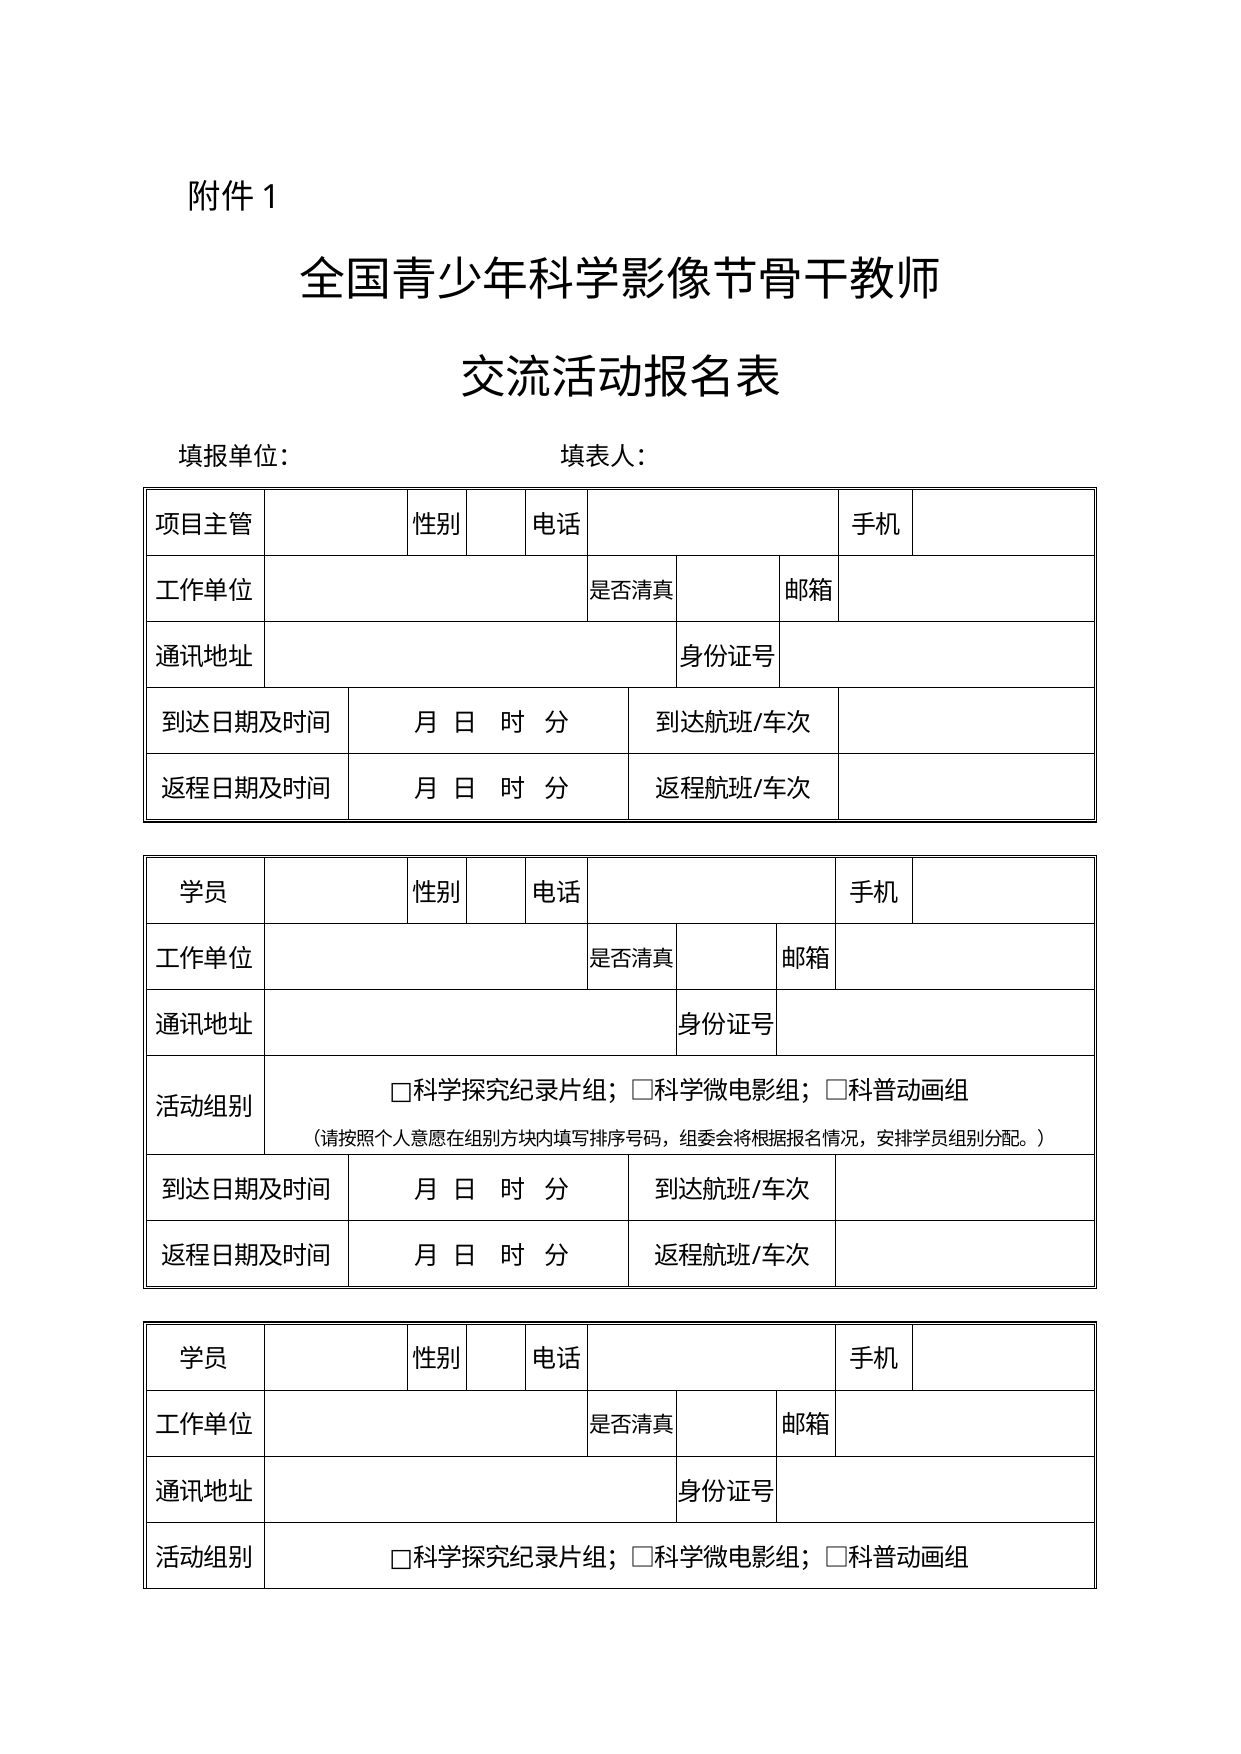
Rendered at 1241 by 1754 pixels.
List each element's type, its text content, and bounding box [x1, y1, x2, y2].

table_cell 返程日期及时间 [147, 754, 348, 819]
table_cell [677, 924, 776, 989]
table_cell 是否清真 [588, 924, 676, 989]
table_header [913, 490, 1094, 555]
table_cell [265, 990, 676, 1055]
table_header 学员 [147, 1325, 264, 1389]
text 全国青少年科学影像节骨干教师 交流活动报名表 [187, 227, 1053, 422]
table_cell 到达航班/车次 [629, 688, 838, 753]
table_header [588, 1325, 835, 1389]
table_cell 月 日 时 分 [349, 754, 628, 819]
table_cell 通讯地址 [147, 990, 264, 1055]
table_cell [836, 1391, 1094, 1456]
table_header 电话 [526, 858, 587, 923]
table_cell [839, 556, 1094, 621]
table_cell 工作单位 [147, 924, 264, 989]
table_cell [265, 1523, 1094, 1588]
table_cell [780, 622, 1094, 687]
table_header 手机 [836, 1325, 912, 1389]
table_cell 到达航班/车次 [629, 1155, 835, 1220]
table_header 电话 [526, 490, 587, 555]
table_cell 身份证号 [677, 1457, 776, 1522]
table_header [588, 858, 835, 923]
table_header [467, 858, 525, 923]
table_header [265, 1325, 407, 1389]
table_cell [777, 990, 1094, 1055]
table_cell [836, 1155, 1094, 1220]
table_cell [836, 924, 1094, 989]
table_cell 是否清真 [588, 556, 676, 621]
table_cell 活动组别 [147, 1056, 264, 1154]
table_cell 活动组别 [147, 1523, 264, 1588]
table_header 项目主管 [147, 490, 264, 555]
table_header 手机 [839, 490, 912, 555]
table_cell 返程航班/车次 [629, 754, 838, 819]
table_cell [265, 1457, 676, 1522]
table_cell [265, 924, 587, 989]
table_cell 通讯地址 [147, 622, 264, 687]
table_cell [839, 688, 1094, 753]
table_cell 到达日期及时间 [147, 1155, 348, 1220]
table_cell 月 日 时 分 [349, 1155, 628, 1220]
text 填报单位： 填表人： [166, 422, 1053, 487]
table_cell 返程日期及时间 [147, 1221, 348, 1286]
table_header 性别 [408, 1325, 466, 1389]
table_header [588, 490, 838, 555]
table_cell 是否清真 [588, 1391, 676, 1456]
table_cell [777, 1457, 1094, 1522]
table_cell 工作单位 [147, 556, 264, 621]
table_header [467, 490, 525, 555]
table_header [467, 1325, 525, 1389]
table_cell [677, 1391, 776, 1456]
table_cell 月 日 时 分 [349, 1221, 628, 1286]
text 附件1 [187, 162, 1053, 227]
table_cell 到达日期及时间 [147, 688, 348, 753]
table_header [913, 858, 1094, 923]
table_cell 邮箱 [777, 924, 835, 989]
table_cell [836, 1221, 1094, 1286]
table_header [913, 1325, 1094, 1389]
table_header 电话 [526, 1325, 587, 1389]
table_cell [265, 622, 676, 687]
table_header 性别 [408, 858, 466, 923]
table_cell 工作单位 [147, 1391, 264, 1456]
table_cell [677, 556, 779, 621]
table_cell 月 日 时 分 [349, 688, 628, 753]
table_cell 通讯地址 [147, 1457, 264, 1522]
table_cell 返程航班/车次 [629, 1221, 835, 1286]
table_header [265, 858, 407, 923]
table_cell 身份证号 [677, 622, 779, 687]
table_cell [265, 1391, 587, 1456]
table_cell [265, 556, 587, 621]
table_header 学员 [147, 858, 264, 923]
table_header 性别 [408, 490, 466, 555]
table_cell 身份证号 [677, 990, 776, 1055]
table_cell 邮箱 [780, 556, 838, 621]
table_cell 邮箱 [777, 1391, 835, 1456]
table_header [265, 490, 407, 555]
table_cell □科学探究纪录片组；□科学微电影组；□科普动画组 （请按照个人意愿在组别方块内填写排序号码，组委会将根据报名情况，安排学员组别分配。） [265, 1056, 1094, 1154]
table_cell [839, 754, 1094, 819]
table_header 手机 [836, 858, 912, 923]
